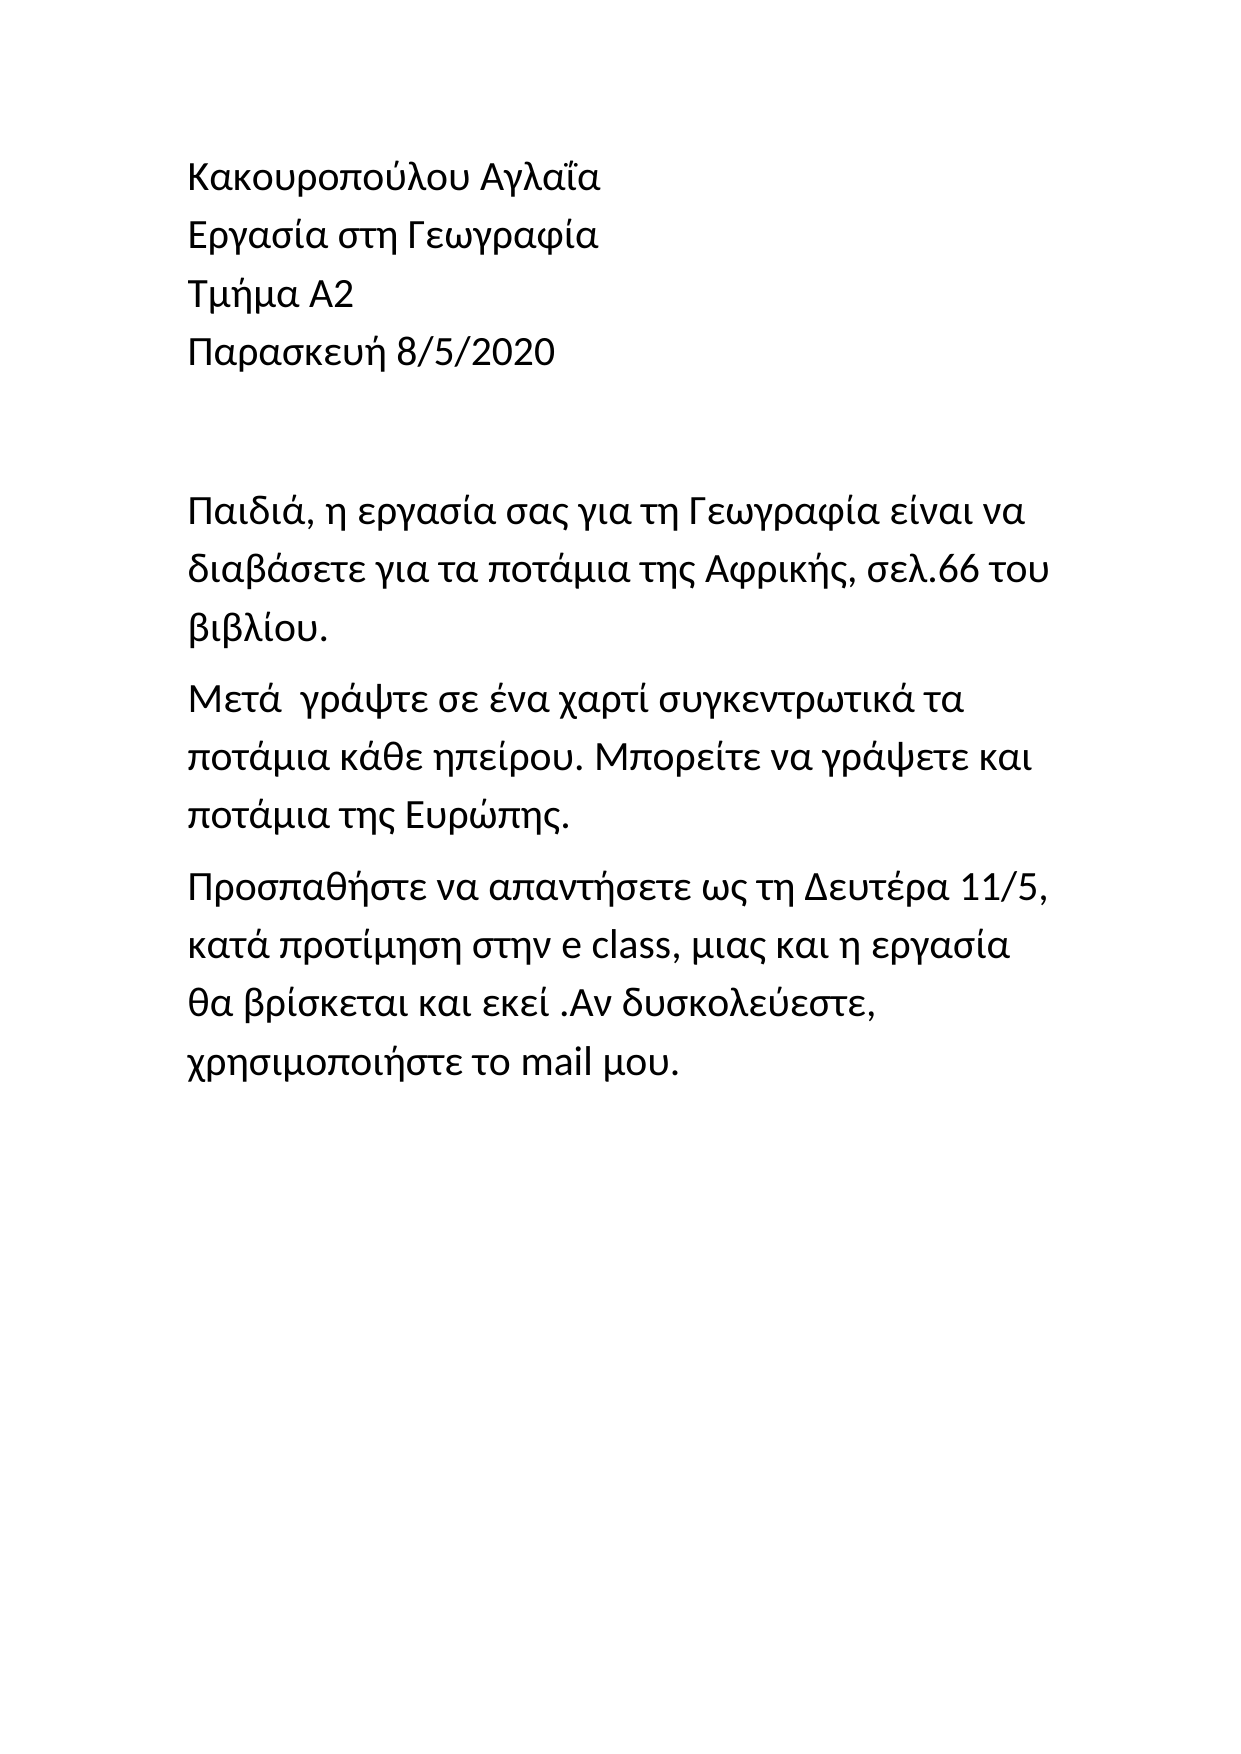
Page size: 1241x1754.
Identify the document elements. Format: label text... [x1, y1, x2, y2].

text Προσπαθήστε να απαντήσετε ως τη Δευτέρα 11/5, κατά προτίμηση στην e class, μιας και η εργασία θα βρίσκεται και εκεί .Αν δυσκολεύεστε, χρησιμοποιήστε το mail μου. [187, 859, 1053, 1086]
list Εργασία στη Γεωγραφία [187, 208, 1053, 259]
list Κακουροπούλου Αγλαΐα [187, 150, 1053, 201]
list Παρασκευή 8/5/2020 [187, 325, 1053, 376]
text Μετά γράψτε σε ένα χαρτί συγκεντρωτικά τα ποτάμια κάθε ηπείρου. Μπορείτε να γράψετε και ποτάμια της Ευρώπης. [187, 672, 1053, 839]
list Τμήμα Α2 [187, 267, 1053, 318]
text Παιδιά, η εργασία σας για τη Γεωγραφία είναι να διαβάσετε για τα ποτάμια της Αφρικής, σελ.66 του βιβλίου. [187, 484, 1053, 652]
